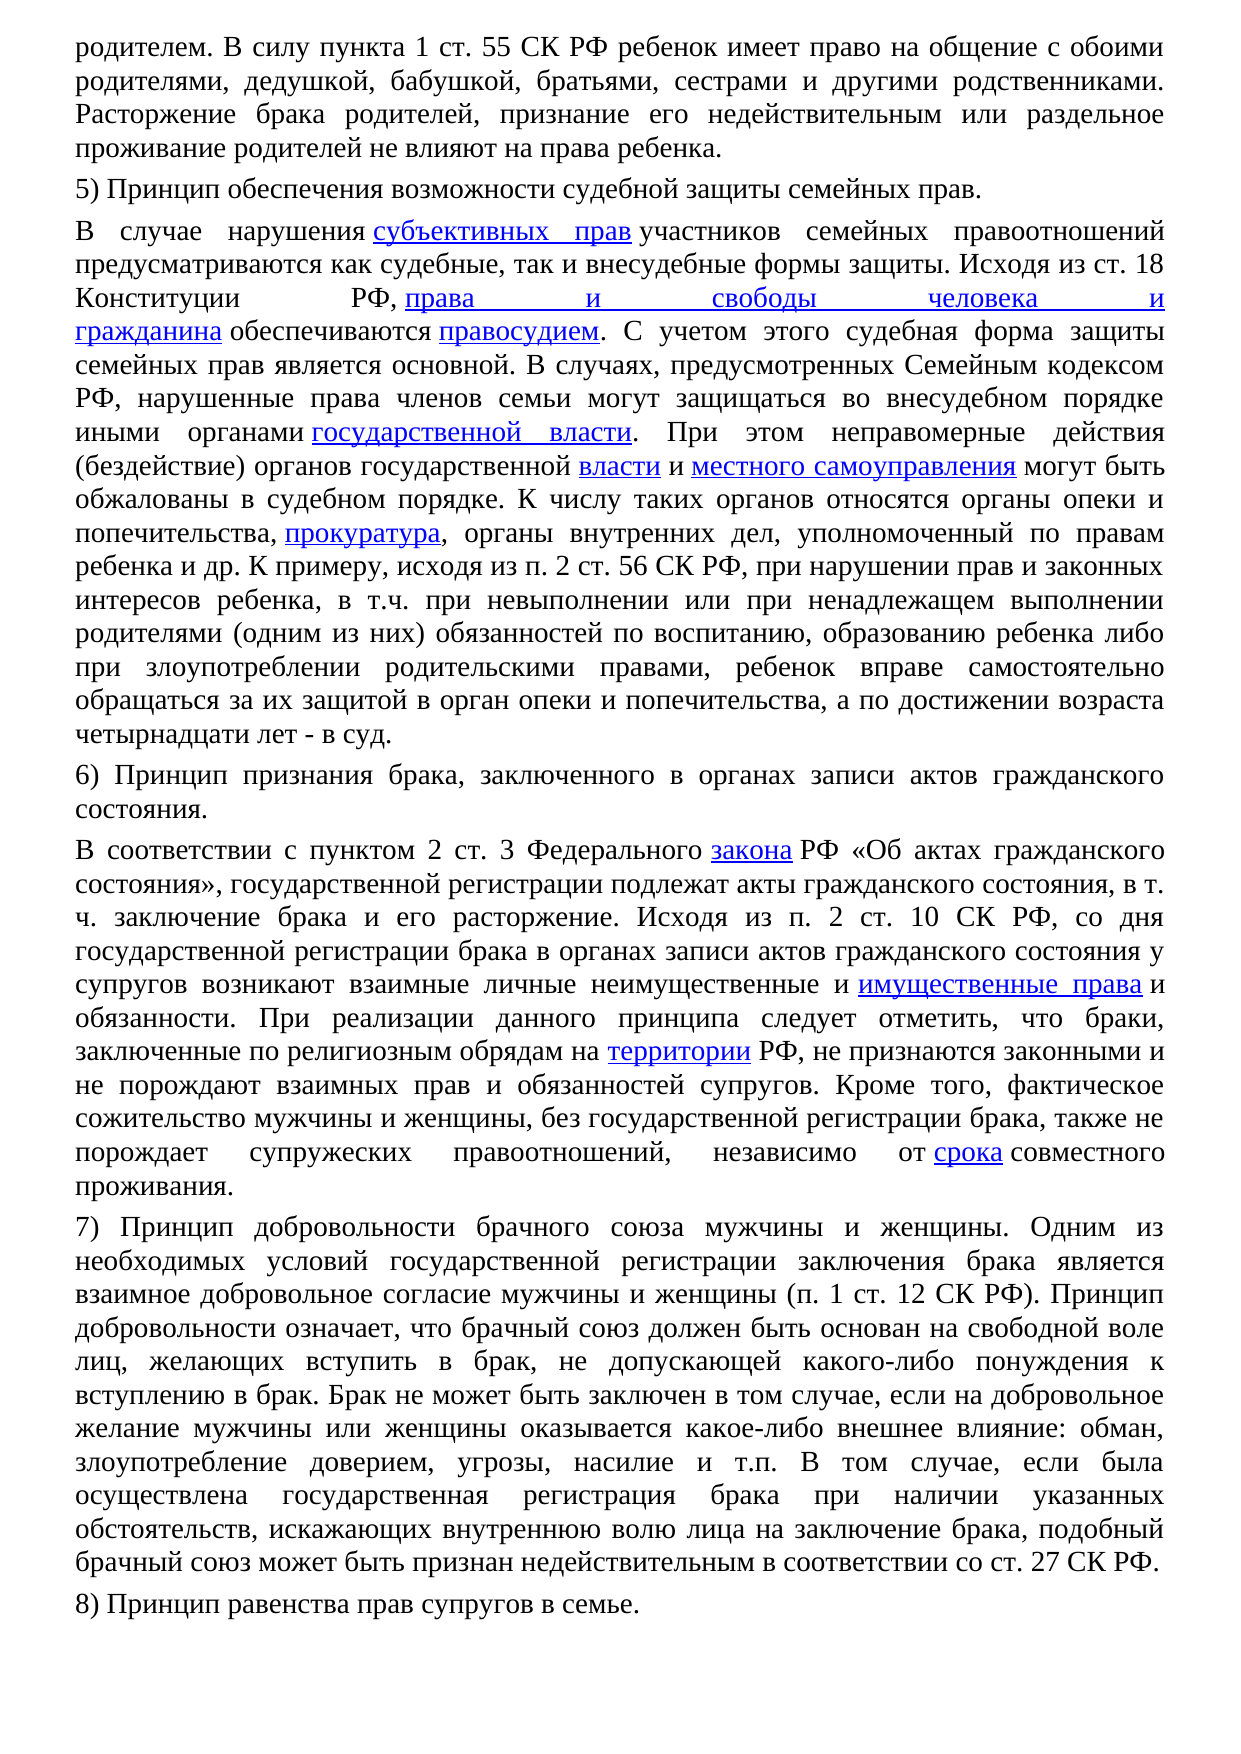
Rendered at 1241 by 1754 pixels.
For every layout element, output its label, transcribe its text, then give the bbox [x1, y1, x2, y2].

text 7) Принцип добровольности брачного союза мужчины и женщины. Одним из необходимых условий государственной регистрации заключения брака является взаимное добровольное согласие мужчины и женщины (п. 1 ст. 12 СК РФ). Принцип добровольности означает, что брачный союз должен быть основан на свободной воле лиц, желающих вступить в брак, не допускающей какого-либо понуждения к вступлению в брак. Брак не может быть заключен в том случае, если на добровольное желание мужчины или женщины оказывается какое-либо внешнее влияние: обман, злоупотребление доверием, угрозы, насилие и т.п. В том случае, если была осуществлена государственная регистрация брака при наличии указанных обстоятельств, искажающих внутреннюю волю лица на заключение брака, подобный брачный союз может быть признан недействительным в соответствии со ст. 27 СК РФ. [75, 1209, 1165, 1578]
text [75, 29, 1165, 164]
text 5) Принцип обеспечения возможности судебной защиты семейных прав. [75, 172, 1165, 205]
text 8) Принцип равенства прав супругов в семье. [75, 1586, 1165, 1619]
text 6) Принцип признания брака, заключенного в органах записи актов гражданского состояния. [75, 757, 1165, 824]
text В соответствии с пунктом 2 ст. 3 Федерального закона РФ «Об актах гражданского состояния», государственной регистрации подлежат акты гражданского состояния, в т. ч. заключение брака и его расторжение. Исходя из п. 2 ст. 10 СК РФ, со дня государственной регистрации брака в органах записи актов гражданского состояния у супругов возникают взаимные личные неимущественные и имущественные права и обязанности. При реализации данного принципа следует отметить, что браки, заключенные по религиозным обрядам на территории РФ, не признаются законными и не порождают взаимных прав и обязанностей супругов. Кроме того, фактическое сожительство мужчины и женщины, без государственной регистрации брака, также не порождает супружеских правоотношений, независимо от срока совместного проживания. [75, 832, 1165, 1201]
text В случае нарушения субъективных прав участников семейных правоотношений предусматриваются как судебные, так и внесудебные формы защиты. Исходя из ст. 18 Конституции РФ, права и свободы человека и гражданина обеспечиваются правосудием. С учетом этого судебная форма защиты семейных прав является основной. В случаях, предусмотренных Семейным кодексом РФ, нарушенные права членов семьи могут защищаться во внесудебном порядке иными органами государственной власти. При этом неправомерные действия (бездействие) органов государственной власти и местного самоуправления могут быть обжалованы в судебном порядке. К числу таких органов относятся органы опеки и попечительства, прокуратура, органы внутренних дел, уполномоченный по правам ребенка и др. К примеру, исходя из п. 2 ст. 56 СК РФ, при нарушении прав и законных интересов ребенка, в т.ч. при невыполнении или при ненадлежащем выполнении родителями (одним из них) обязанностей по воспитанию, образованию ребенка либо при злоупотреблении родительскими правами, ребенок вправе самостоятельно обращаться за их защитой в орган опеки и попечительства, а по достижении возраста четырнадцати лет - в суд. [75, 213, 1165, 749]
